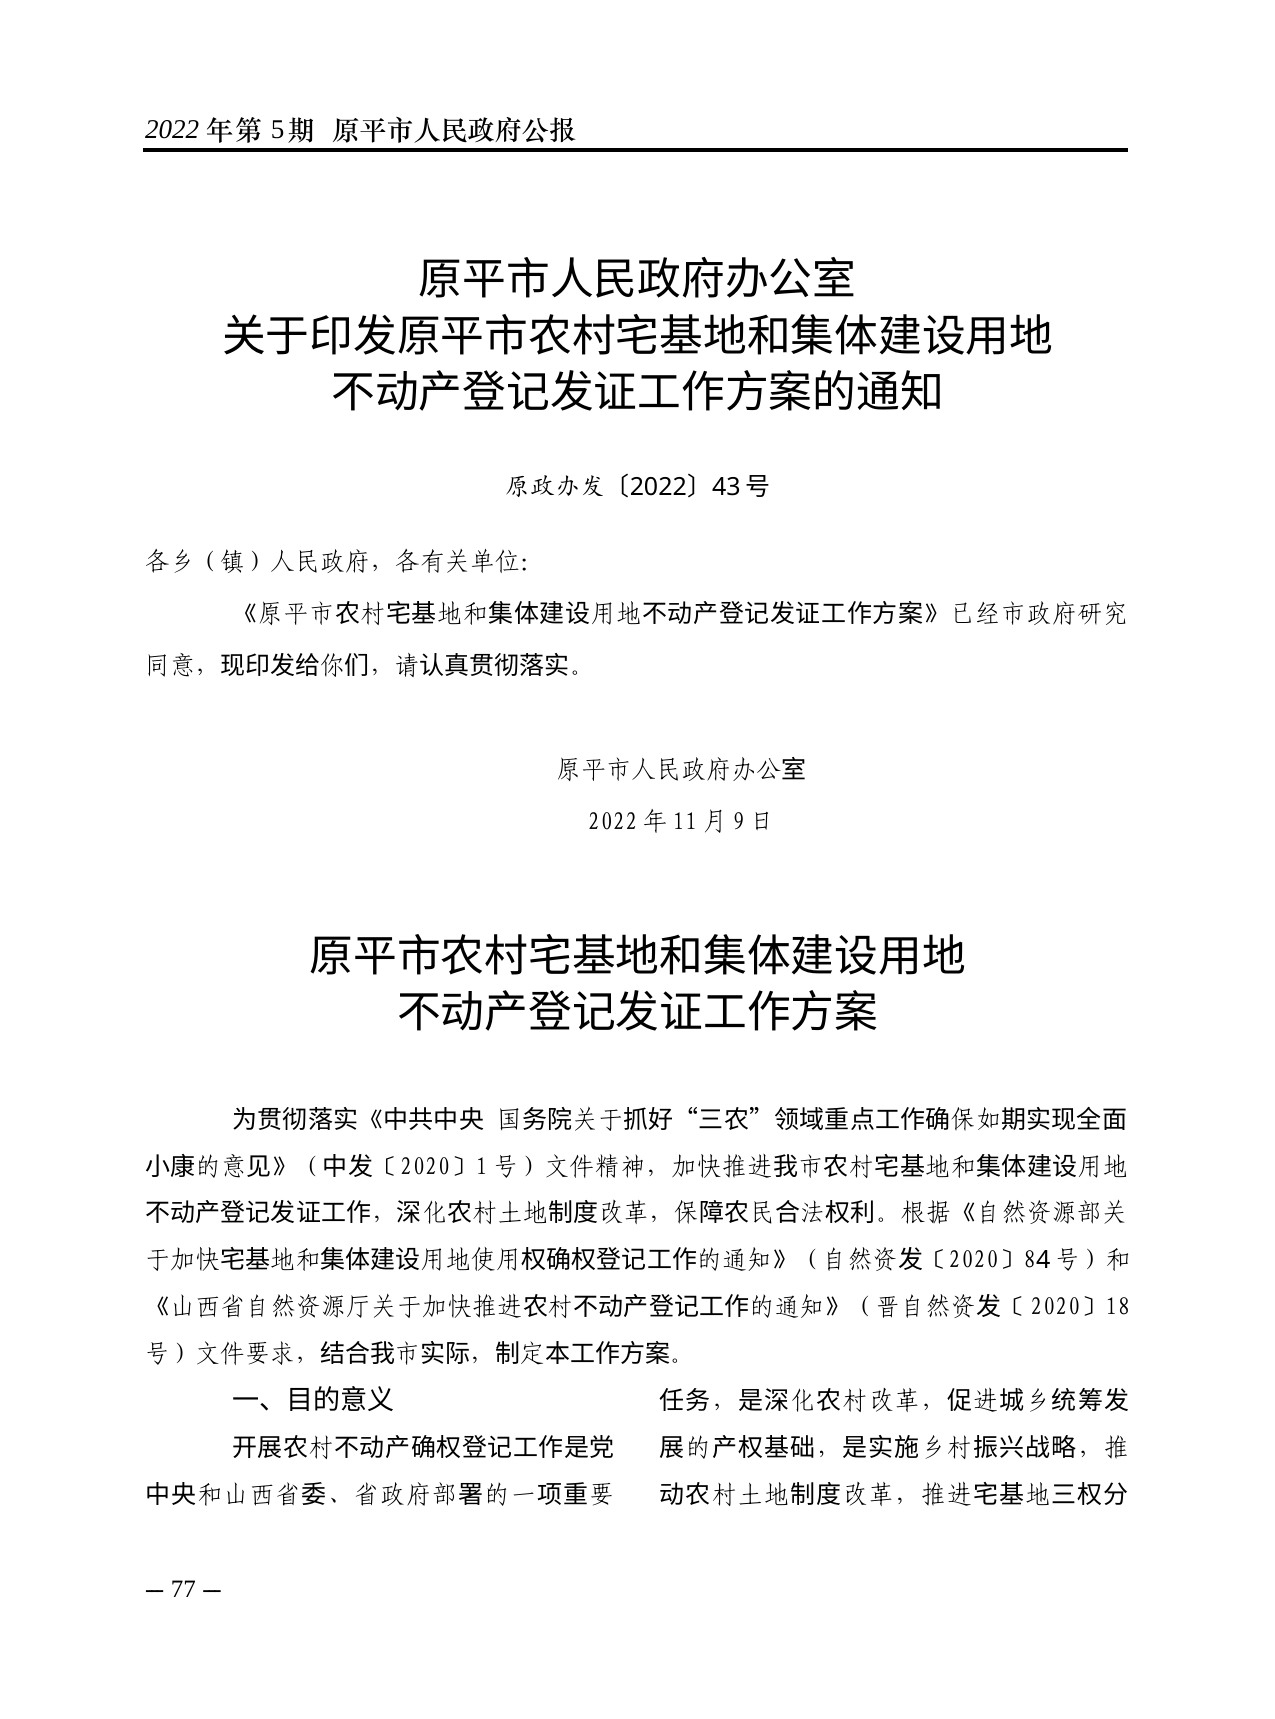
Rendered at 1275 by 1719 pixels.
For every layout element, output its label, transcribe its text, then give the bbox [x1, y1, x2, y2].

subtitle 原政办发〔2022〕43号 [145, 471, 1130, 499]
text 为贯彻落实《中共中央 国务院关于抓好“三农”领域重点工作确保如期实现全面小康的意见》（中发〔2020〕1号）文件精神，加快推进我市农村宅基地和集体建设用地不动产登记发证工作，深化农村土地制度改革，保障农民合法权利。根据《自然资源部关于加快宅基地和集体建设用地使用权确权登记工作的通知》（自然资发〔2020〕84号）和《山西省自然资源厅关于加快推进农村不动产登记工作的通知》（晋自然资发〔2020〕18号）文件要求，结合我市实际，制定本工作方案。 [145, 1091, 1130, 1372]
subtitle 一、目的意义 [145, 1372, 615, 1419]
subtitle 关于印发原平市农村宅基地和集体建设用地 [145, 306, 1130, 362]
text 2022年11月9日 [145, 789, 1130, 841]
subtitle 原平市人民政府办公室 [145, 250, 1130, 306]
text 《原平市农村宅基地和集体建设用地不动产登记发证工作方案》已经市政府研究同意，现印发给你们，请认真贯彻落实。 [145, 581, 1130, 685]
subtitle 不动产登记发证工作方案的通知 [145, 362, 1130, 418]
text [145, 1419, 615, 1512]
text 原平市人民政府办公室 [145, 737, 1130, 789]
text 各乡（镇）人民政府，各有关单位： [145, 529, 1130, 581]
text 原平市农村宅基地和集体建设用地 [145, 926, 1130, 982]
text 不动产登记发证工作方案 [145, 982, 1130, 1038]
